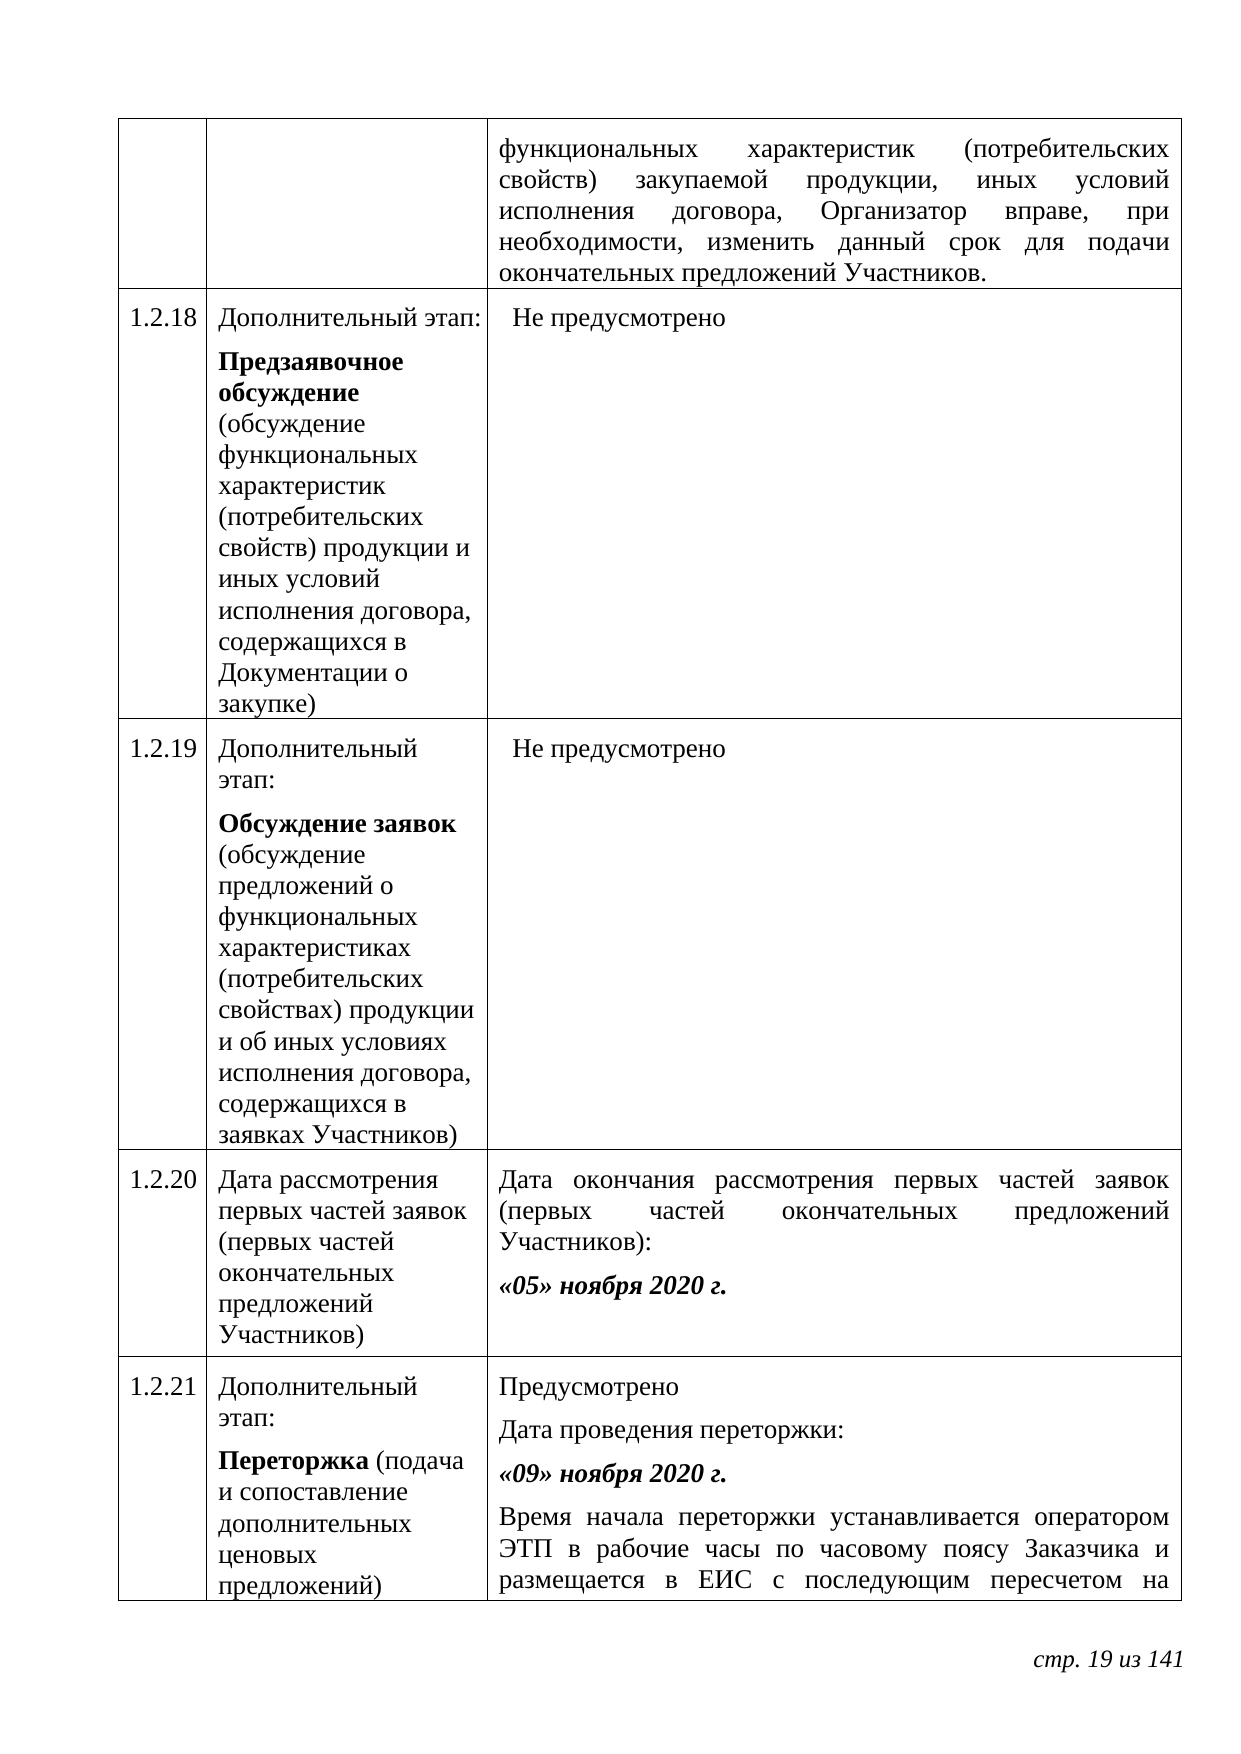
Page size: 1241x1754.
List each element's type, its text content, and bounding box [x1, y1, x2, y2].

table_cell [119, 1150, 206, 1356]
table_cell Не предусмотрено [488, 719, 1181, 1149]
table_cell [488, 119, 1181, 287]
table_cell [207, 119, 487, 287]
table_cell [119, 719, 206, 1149]
table_cell [119, 1357, 206, 1600]
table_cell Не предусмотрено [488, 289, 1181, 718]
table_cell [207, 1357, 487, 1600]
table_cell [119, 289, 206, 718]
table_cell Дополнительный этап: Обсуждение заявок (обсуждение предложений о функциональных характеристиках (потребительских свойствах) продукции и об иных условиях исполнения договора, содержащихся в заявках Участников) [207, 719, 487, 1149]
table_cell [488, 1357, 1181, 1600]
table_cell Дата окончания рассмотрения первых частей заявок (первых частей окончательных предложений Участников): «05» ноября 2020 г. [488, 1150, 1181, 1356]
table_cell [119, 119, 206, 287]
table_cell Дата рассмотрения первых частей заявок (первых частей окончательных предложений Участников) [207, 1150, 487, 1356]
table_cell Дополнительный этап: Предзаявочное обсуждение (обсуждение функциональных характеристик (потребительских свойств) продукции и иных условий исполнения договора, содержащихся в Документации о закупке) [207, 289, 487, 718]
